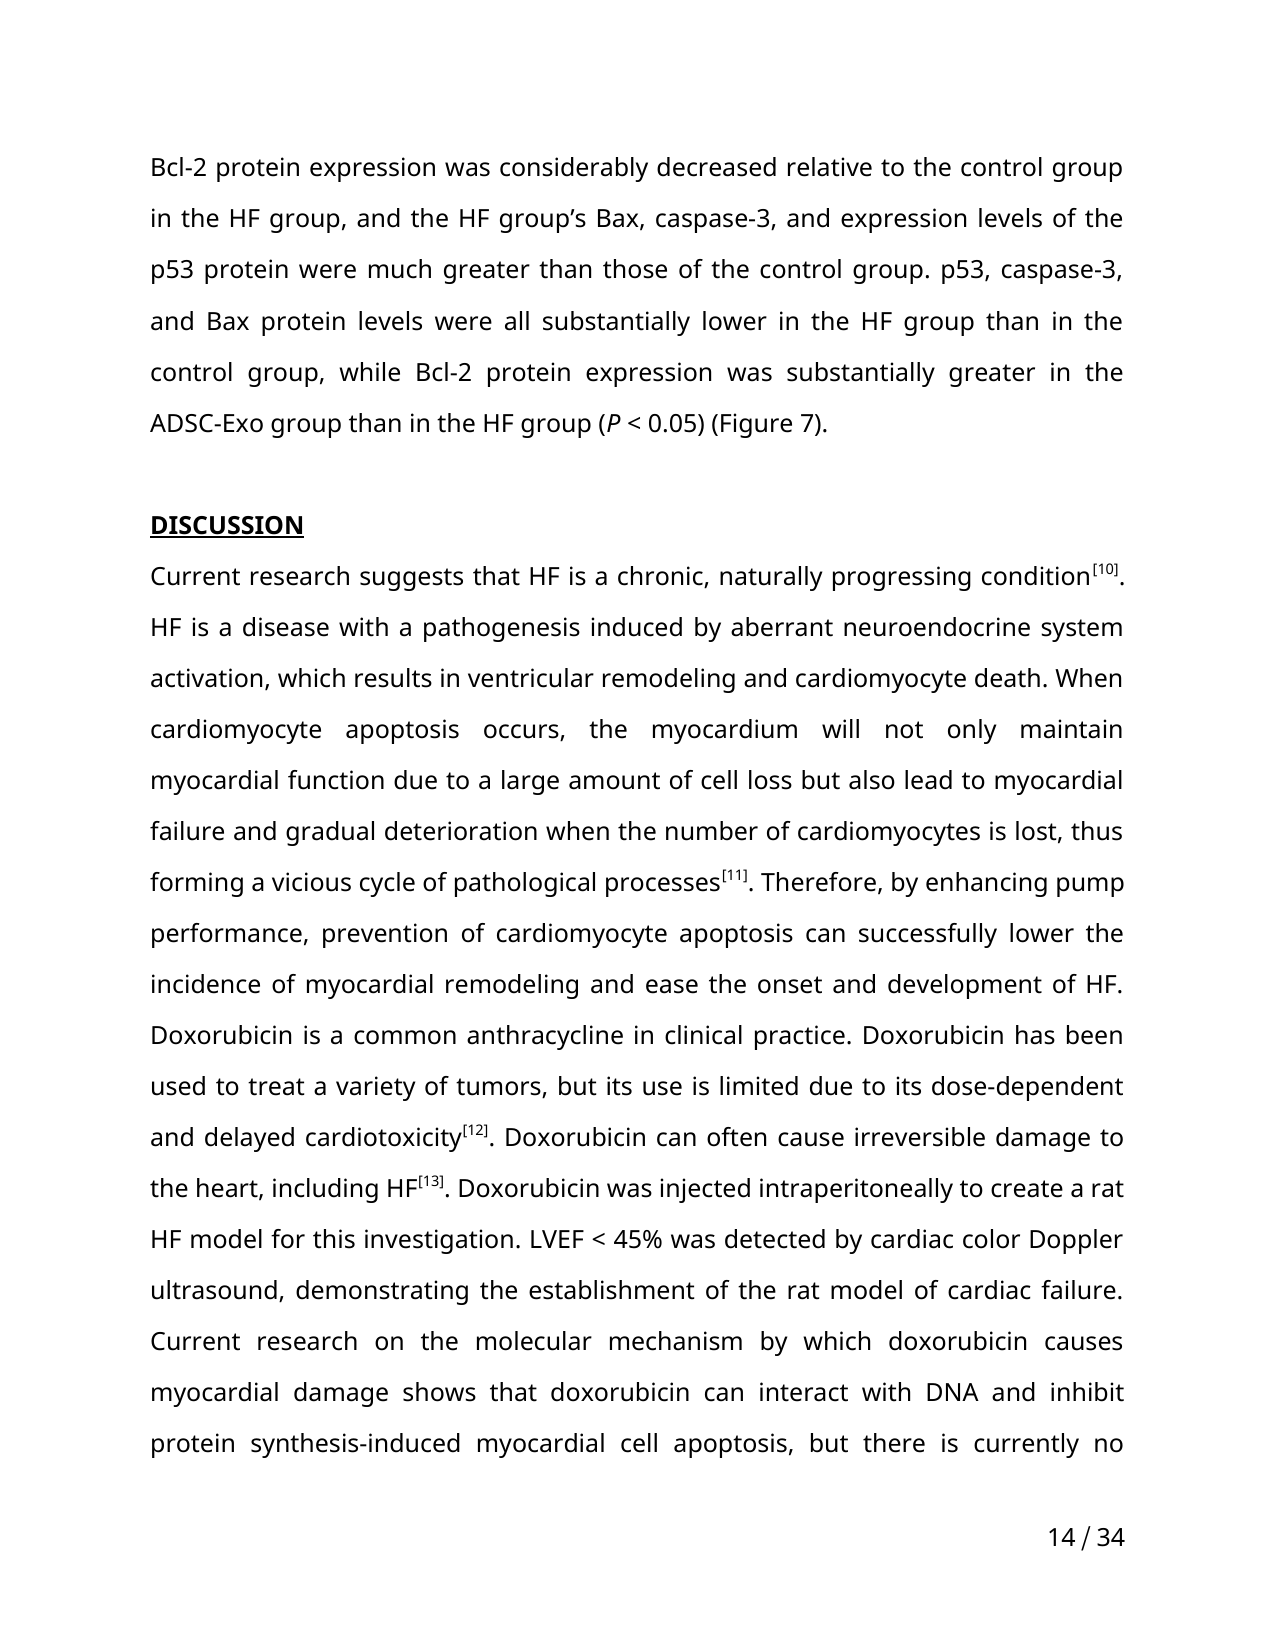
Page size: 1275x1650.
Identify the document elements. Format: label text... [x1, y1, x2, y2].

text Bcl-2 protein expression was considerably decreased relative to the control group in the HF group, and the HF group’s Bax, caspase-3, and expression levels of the p53 protein were much greater than those of the control group. p53, caspase-3, and Bax protein levels were all substantially lower in the HF group than in the control group, while Bcl-2 protein expression was substantially greater in the ADSC-Exo group than in the HF group (P < 0.05) (Figure 7). [150, 150, 1125, 439]
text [150, 558, 1125, 1460]
text DISCUSSION [150, 507, 1125, 541]
